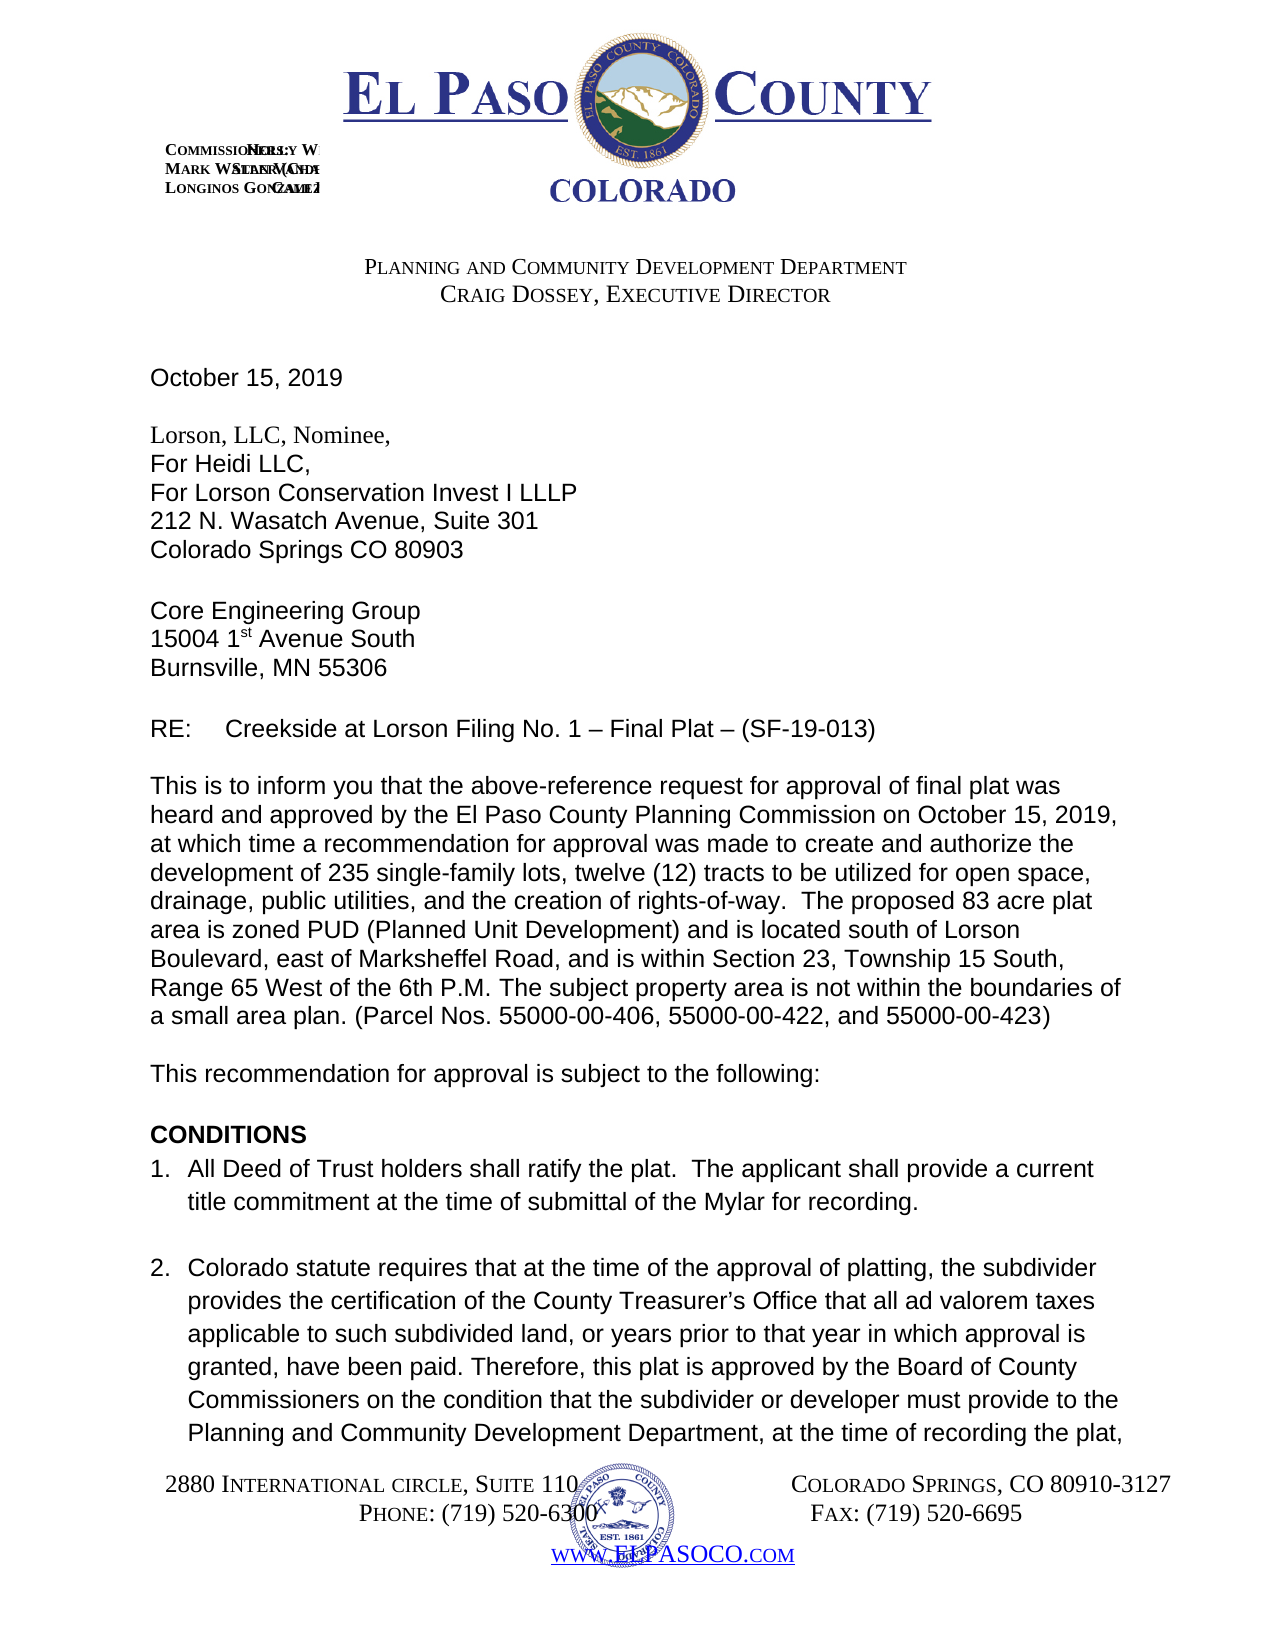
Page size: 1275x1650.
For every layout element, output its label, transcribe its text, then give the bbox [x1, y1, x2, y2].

list All Deed of Trust holders shall ratify the plat. The applicant shall provide a current title commitment at the time of submittal of the Mylar for recording. [150, 1153, 1125, 1215]
text CONDITIONS [150, 1121, 1125, 1149]
text This recommendation for approval is subject to the following: [150, 1059, 1125, 1087]
text October 15, 2019 [150, 362, 1125, 391]
picture [568, 1462, 675, 1564]
text RE: Creekside at Lorson Filing No. 1 – Final Plat – (SF-19-013) [150, 714, 1125, 742]
text 15004 1st Avenue South [150, 624, 1125, 653]
text Burnsville, MN 55306 [150, 653, 1125, 682]
picture [318, 10, 957, 223]
text This is to inform you that the above-reference request for approval of final plat was heard and approved by the El Paso County Planning Commission on October 15, 2019, at which time a recommendation for approval was made to create and authorize the development of 235 single-family lots, twelve (12) tracts to be utilized for open space, drainage, public utilities, and the creation of rights-of-way. The proposed 83 acre plat area is zoned PUD (Planned Unit Development) and is located south of Lorson Boulevard, east of Marksheffel Road, and is within Section 23, Township 15 South, Range 65 West of the 6th P.M. The subject property area is not within the boundaries of a small area plan. (Parcel Nos. 55000-00-406, 55000-00-422, and 55000-00-423) [150, 771, 1125, 1030]
text Core Engineering Group [150, 596, 1125, 624]
